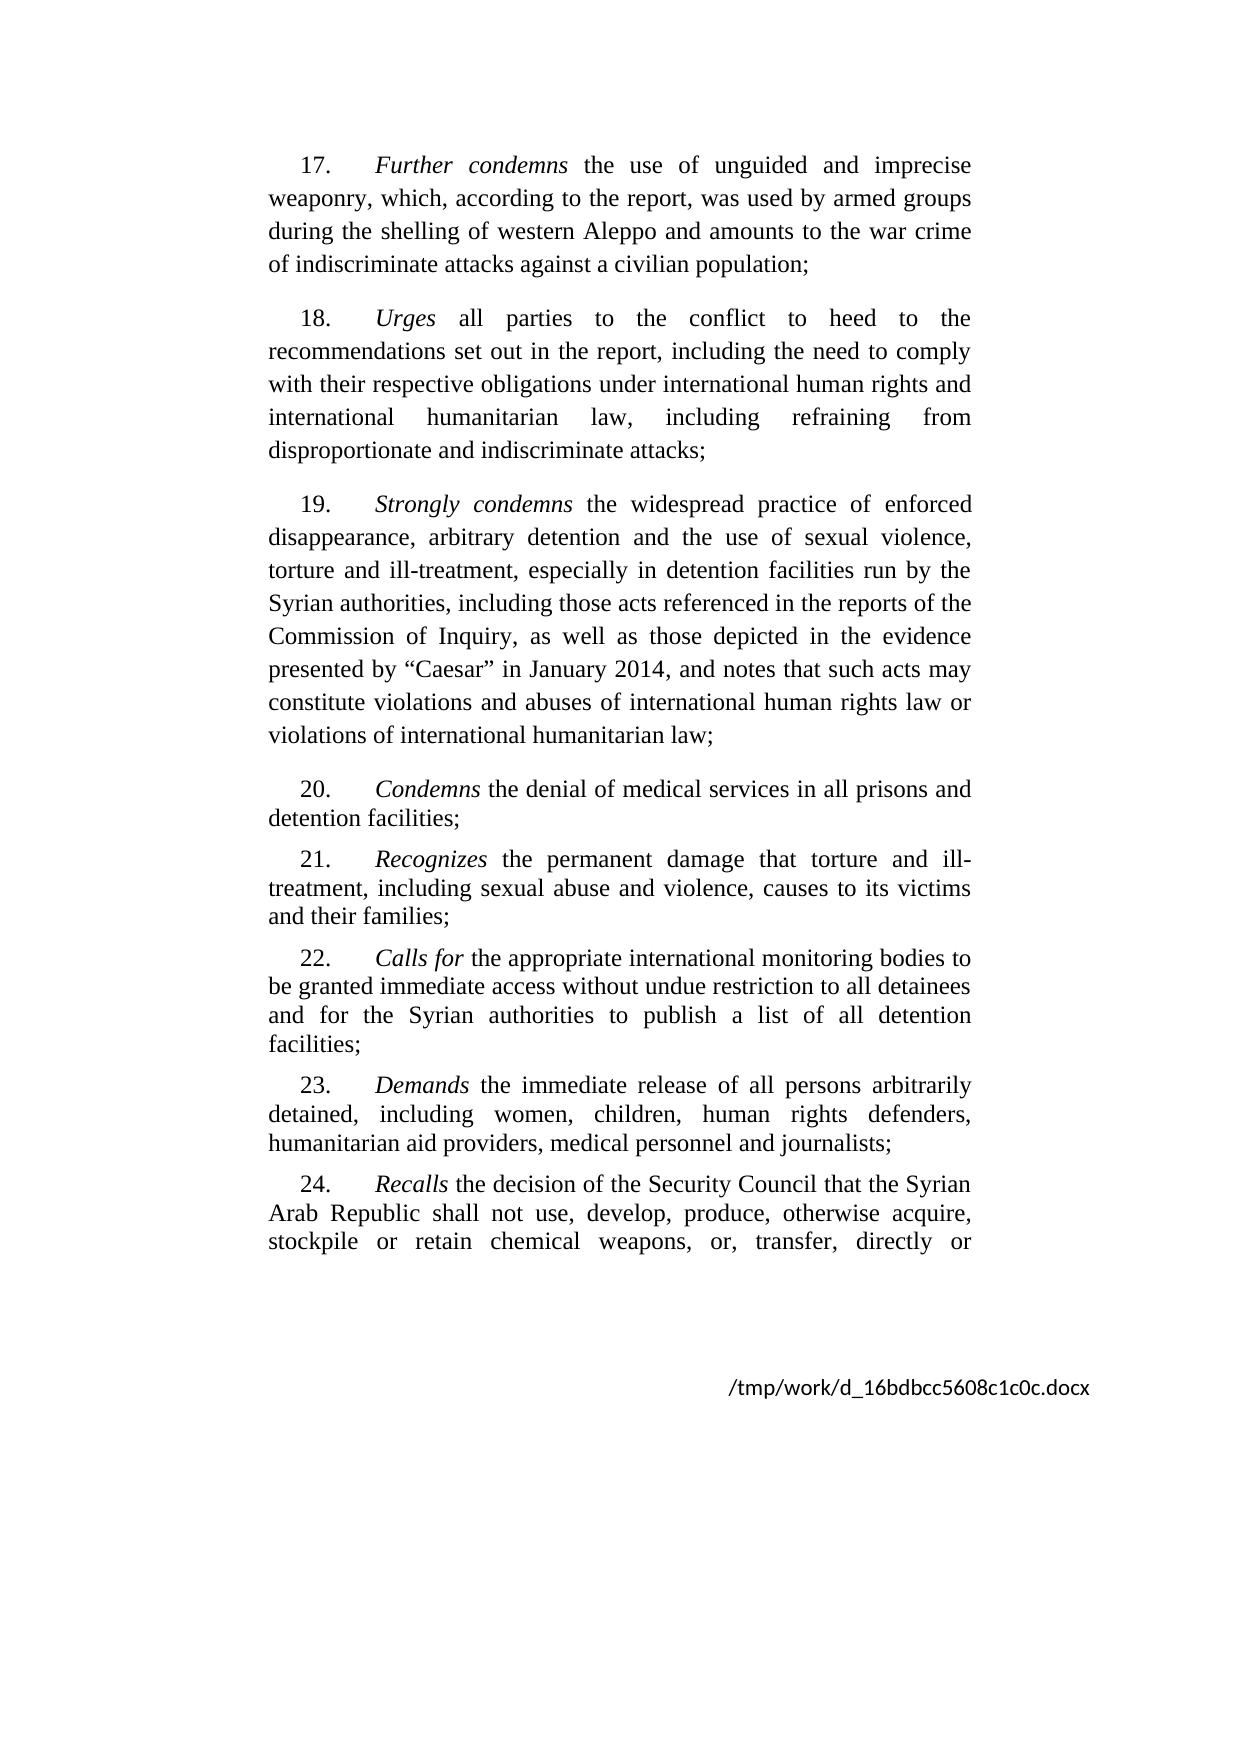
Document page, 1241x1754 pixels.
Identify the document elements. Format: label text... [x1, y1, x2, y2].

text 18. Urges all parties to the conflict to heed to the recommendations set out in the report, including the need to comply with their respective obligations under international human rights and international humanitarian law, including refraining from disproportionate and indiscriminate attacks; [268, 303, 972, 464]
text 23. Demands the immediate release of all persons arbitrarily detained, including women, children, human rights defenders, humanitarian aid providers, medical personnel and journalists; [268, 1070, 972, 1156]
text 21. Recognizes the permanent damage that torture and ill-treatment, including sexual abuse and violence, causes to its victims and their families; [268, 844, 972, 930]
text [268, 1169, 972, 1255]
text 19. Strongly condemns the widespread practice of enforced disappearance, arbitrary detention and the use of sexual violence, torture and ill-treatment, especially in detention facilities run by the Syrian authorities, including those acts referenced in the reports of the Commission of Inquiry, as well as those depicted in the evidence presented by “Caesar” in January 2014, and notes that such acts may constitute violations and abuses of international human rights law or violations of international humanitarian law; [268, 489, 972, 749]
text 17. Further condemns the use of unguided and imprecise weaponry, which, according to the report, was used by armed groups during the shelling of western Aleppo and amounts to the war crime of indiscriminate attacks against a civilian population; [268, 150, 972, 278]
text 20. Condemns the denial of medical services in all prisons and detention facilities; [268, 774, 972, 831]
text 22. Calls for the appropriate international monitoring bodies to be granted immediate access without undue restriction to all detainees and for the Syrian authorities to publish a list of all detention facilities; [268, 943, 972, 1058]
